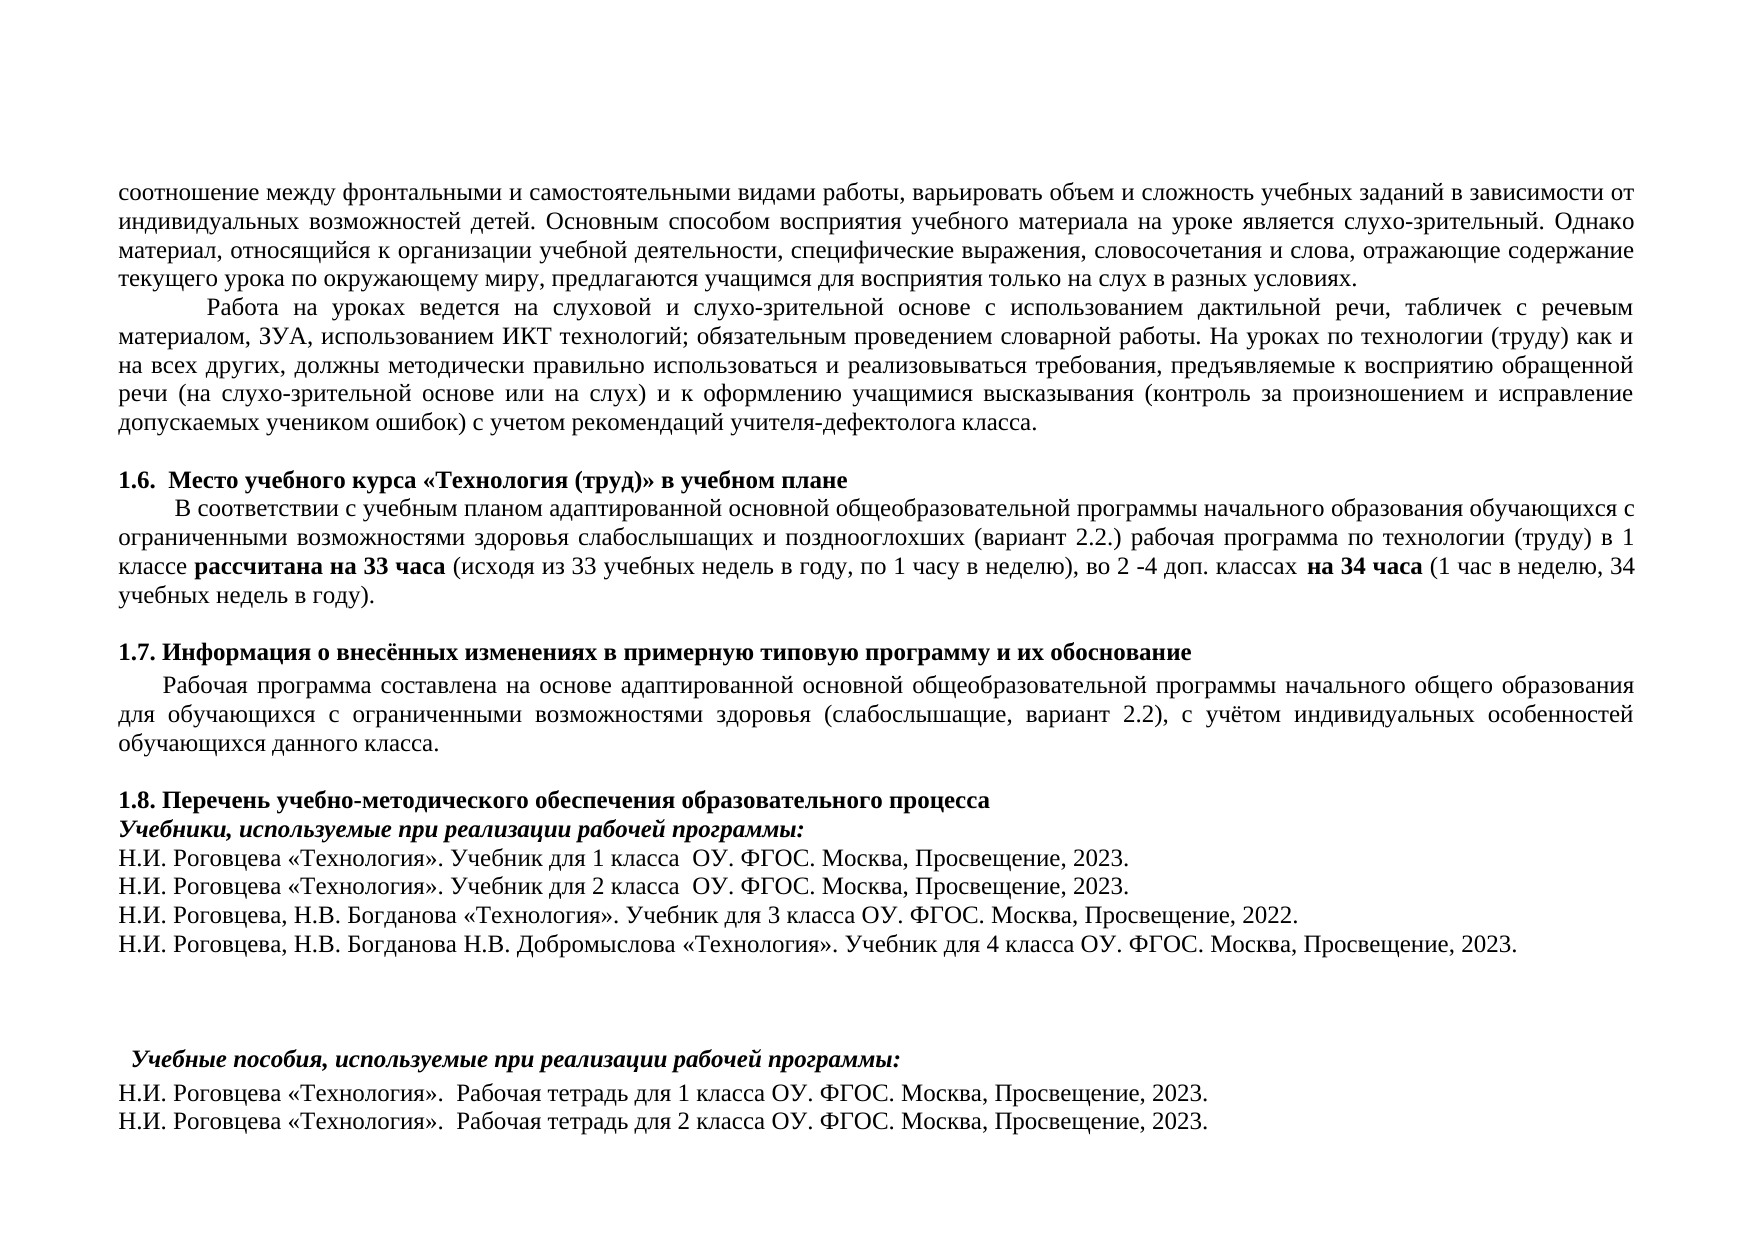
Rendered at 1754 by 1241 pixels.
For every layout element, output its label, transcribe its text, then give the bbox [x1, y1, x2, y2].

text 1.7. Информация о внесённых изменениях в примерную типовую программу и их обоснование [118, 637, 1636, 666]
text В соответствии с учебным планом адаптированной основной общеобразовательной программы начального образования обучающихся с ограниченными возможностями здоровья слабослышащих и позднооглохших (вариант 2.2.) рабочая программа по технологии (труду) в 1 классе рассчитана на 33 часа (исходя из 33 учебных недель в году, по 1 часу в неделю), во 2 -4 доп. классах на 34 часа (1 час в неделю, 34 учебных недель в году). [118, 493, 1636, 608]
text Н.И. Роговцева «Технология». Учебник для 2 класса ОУ. ФГОС. Москва, Просвещение, 2023. [118, 871, 1636, 900]
text Работа на уроках ведется на слуховой и слухо-зрительной основе с использованием дактильной речи, табличек с речевым материалом, ЗУА, использованием ИКТ технологий; обязательным проведением словарной работы. На уроках по технологии (труду) как и на всех других, должны методически правильно использоваться и реализовываться требования, предъявляемые к восприятию обращенной речи (на слухо-зрительной основе или на слух) и к оформлению учащимися высказывания (контроль за произношением и исправление допускаемых учеником ошибок) с учетом рекомендаций учителя-дефектолога класса. [118, 292, 1636, 436]
text Учебные пособия, используемые при реализации рабочей программы: [118, 1044, 1636, 1073]
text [118, 177, 1636, 292]
text Н.И. Роговцева «Технология». Рабочая тетрадь для 1 класса ОУ. ФГОС. Москва, Просвещение, 2023. [118, 1078, 1636, 1106]
text Н.И. Роговцева, Н.В. Богданова «Технология». Учебник для 3 класса ОУ. ФГОС. Москва, Просвещение, 2022. [118, 900, 1636, 929]
text Н.И. Роговцева «Технология». Рабочая тетрадь для 2 класса ОУ. ФГОС. Москва, Просвещение, 2023. [118, 1106, 1636, 1135]
text Рабочая программа составлена на основе адаптированной основной общеобразовательной программы начального общего образования для обучающихся с ограниченными возможностями здоровья (слабослышащие, вариант 2.2), с учётом индивидуальных особенностей обучающихся данного класса. [118, 670, 1636, 756]
text 1.8. Перечень учебно-методического обеспечения образовательного процесса [118, 785, 1636, 814]
text Н.И. Роговцева, Н.В. Богданова Н.В. Добромыслова «Технология». Учебник для 4 класса ОУ. ФГОС. Москва, Просвещение, 2023. [118, 929, 1636, 958]
text Учебники, используемые при реализации рабочей программы: [118, 814, 1636, 843]
text Н.И. Роговцева «Технология». Учебник для 1 класса ОУ. ФГОС. Москва, Просвещение, 2023. [118, 843, 1636, 871]
text 1.6. Место учебного курса «Технология (труд)» в учебном плане [118, 465, 1636, 493]
